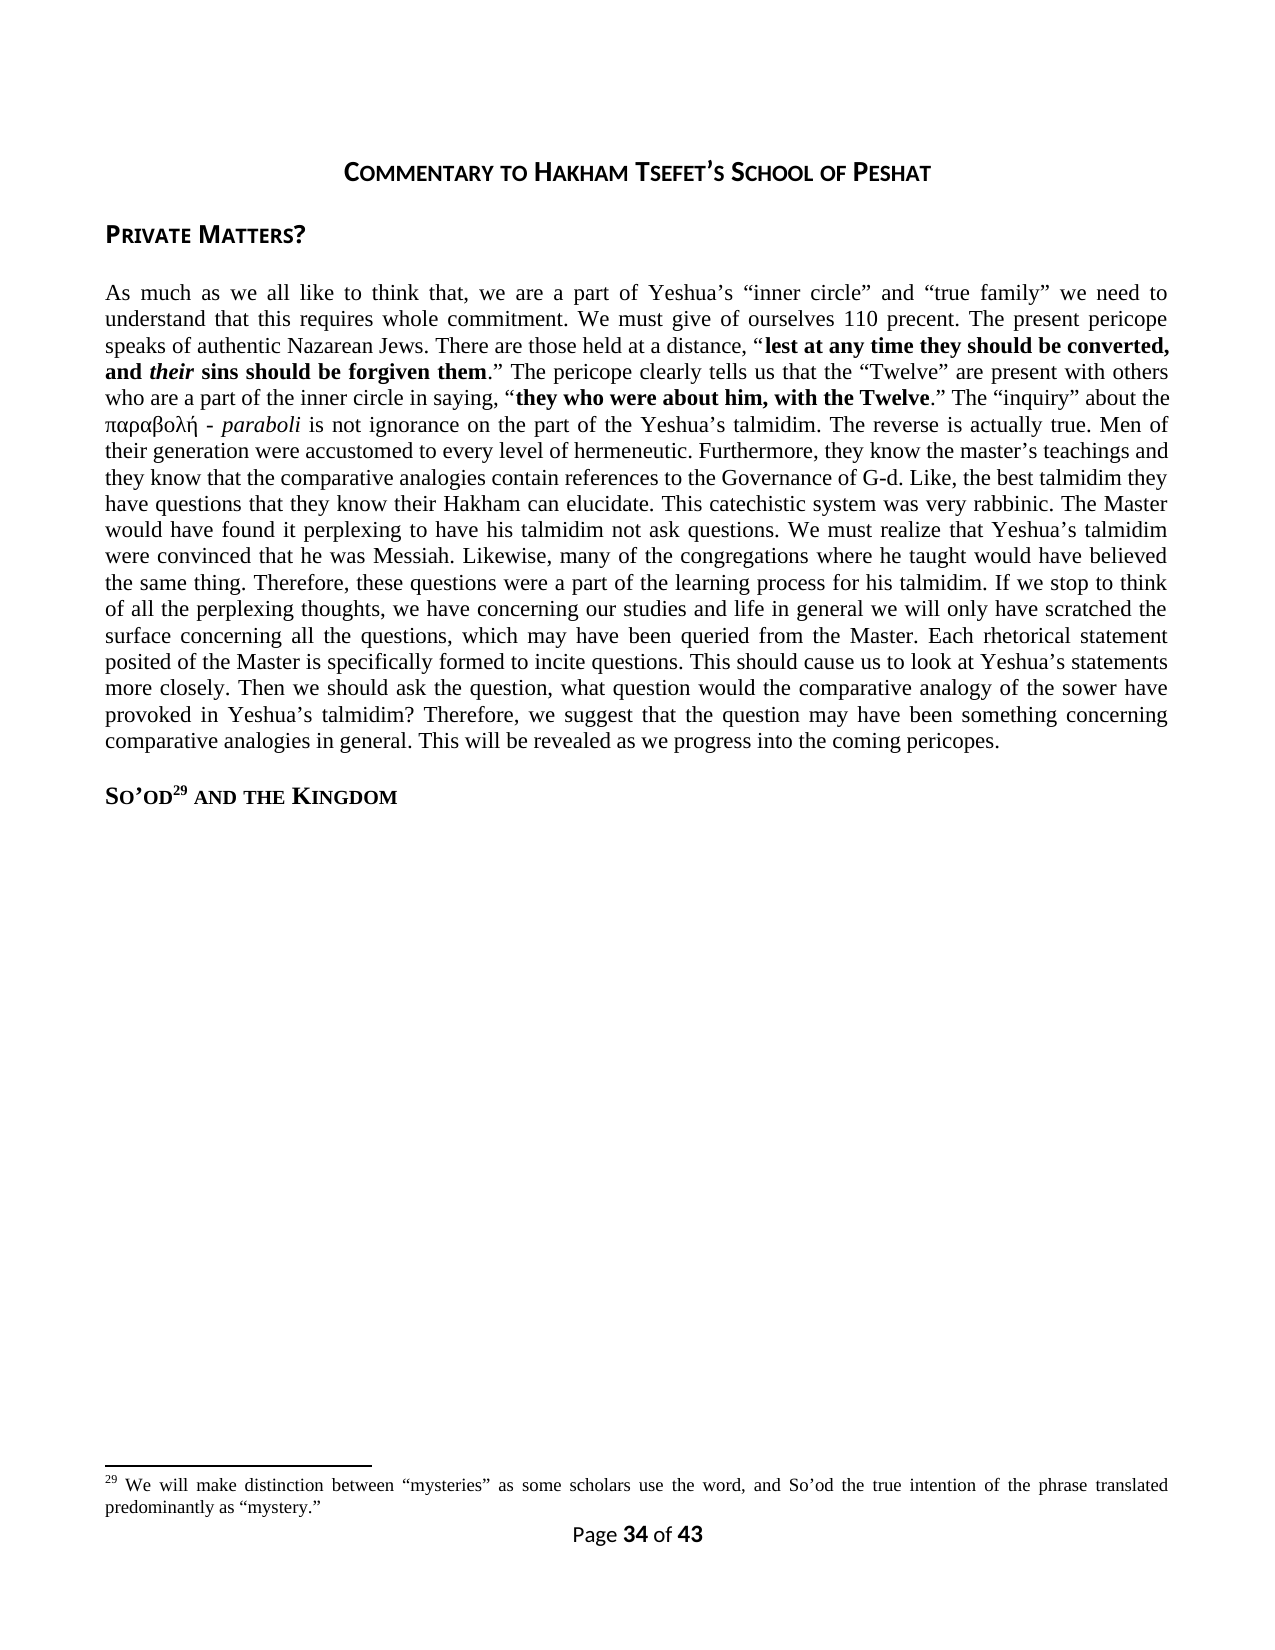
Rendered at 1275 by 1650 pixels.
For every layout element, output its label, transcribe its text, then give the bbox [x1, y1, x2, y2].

text So’od and the Kingdom [105, 781, 1170, 810]
text As much as we all like to think that, we are a part of Yeshua’s “inner circle” and “true family” we need to understand that this requires whole commitment. We must give of ourselves 110 precent. The present pericope speaks of authentic Nazarean Jews. There are those held at a distance, “lest at any time they should be converted, and their sins should be forgiven them.” The pericope clearly tells us that the “Twelve” are present with others who are a part of the inner circle in saying, “they who were about him, with the Twelve.” The “inquiry” about the παραβολή - paraboli is not ignorance on the part of the Yeshua’s talmidim. The reverse is actually true. Men of their generation were accustomed to every level of hermeneutic. Furthermore, they know the master’s teachings and they know that the comparative analogies contain references to the Governance of G-d. Like, the best talmidim they have questions that they know their Hakham can elucidate. This catechistic system was very rabbinic. The Master would have found it perplexing to have his talmidim not ask questions. We must realize that Yeshua’s talmidim were convinced that he was Messiah. Likewise, many of the congregations where he taught would have believed the same thing. Therefore, these questions were a part of the learning process for his talmidim. If we stop to think of all the perplexing thoughts, we have concerning our studies and life in general we will only have scratched the surface concerning all the questions, which may have been queried from the Master. Each rhetorical statement posited of the Master is specifically formed to incite questions. This should cause us to look at Yeshua’s statements more closely. Then we should ask the question, what question would the comparative analogy of the sower have provoked in Yeshua’s talmidim? Therefore, we suggest that the question may have been something concerning comparative analogies in general. This will be revealed as we progress into the coming pericopes. [105, 279, 1170, 753]
text Private Matters? [105, 217, 1170, 251]
text Commentary to Hakham Tsefet’s School of Peshat [105, 153, 1170, 189]
